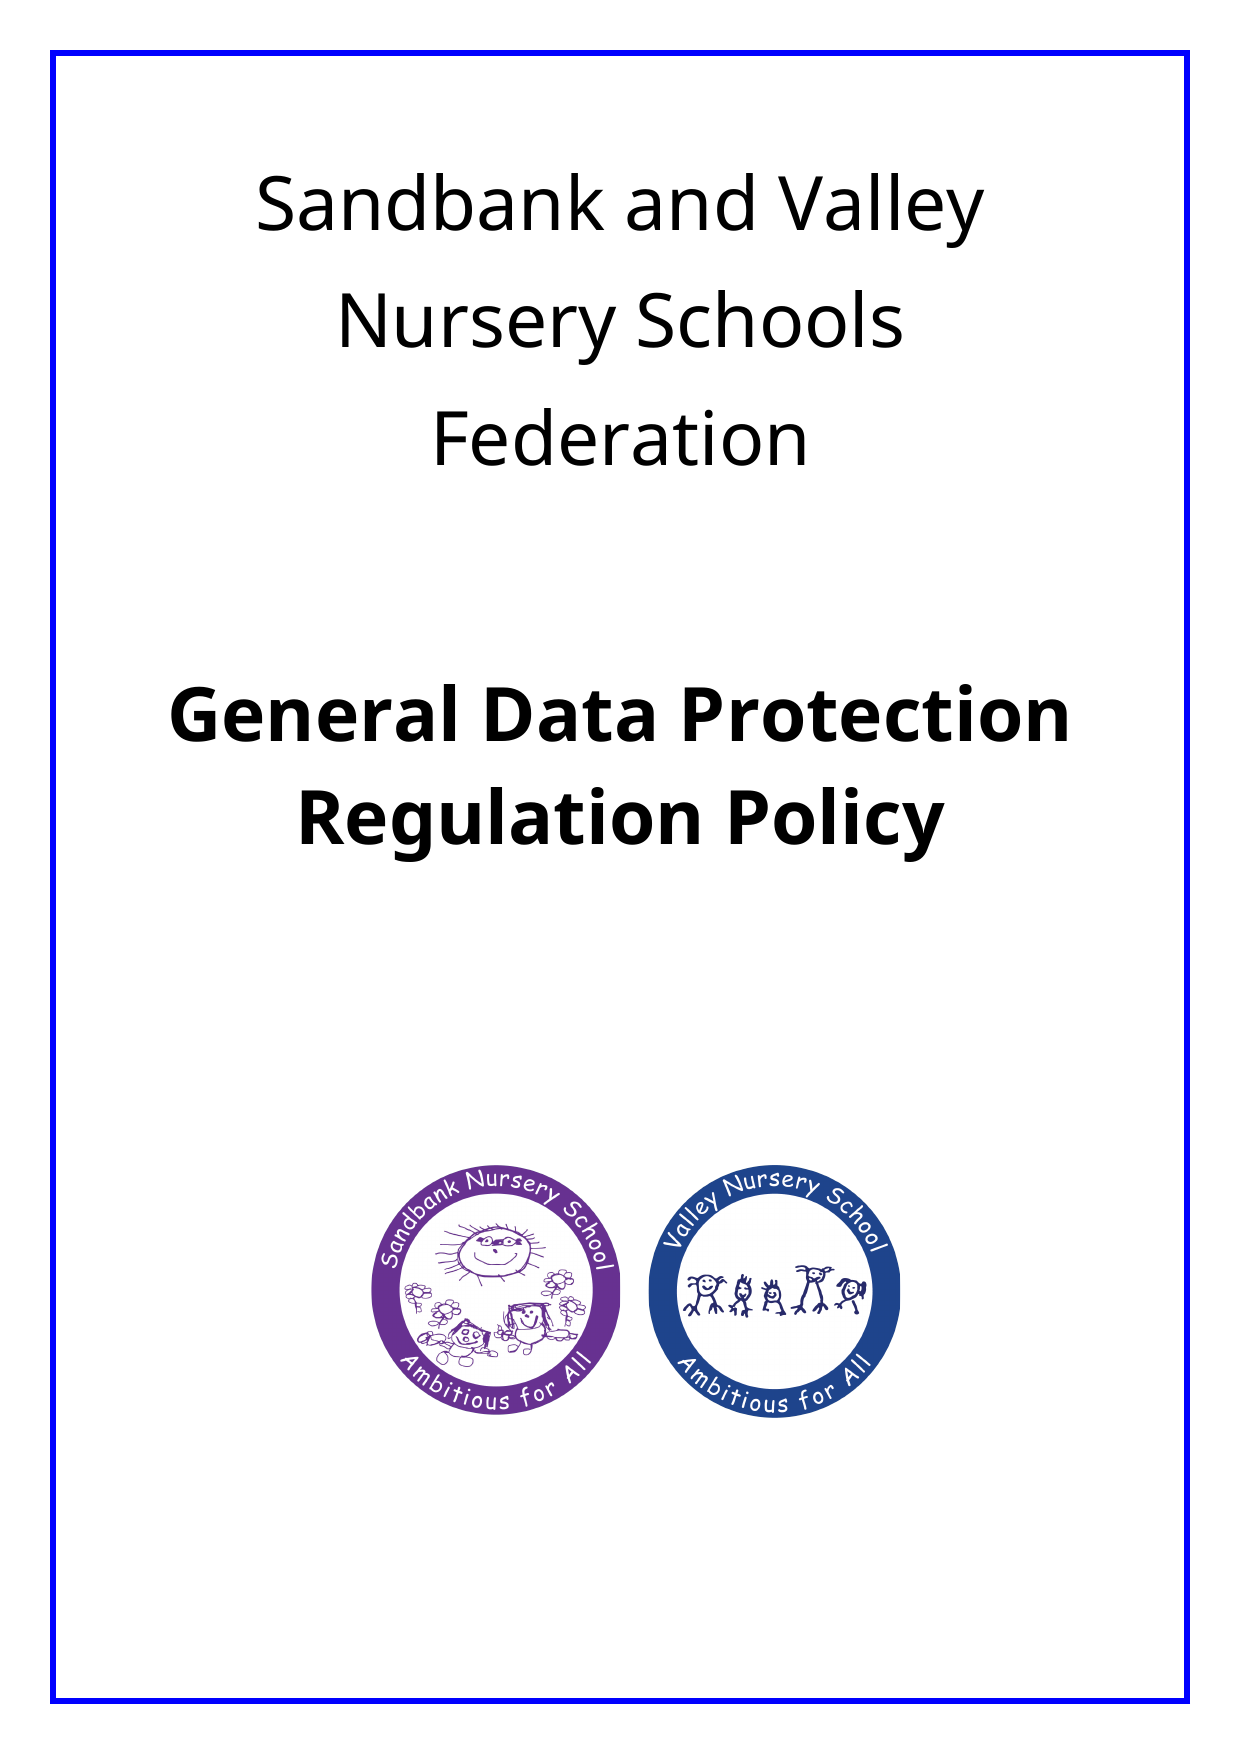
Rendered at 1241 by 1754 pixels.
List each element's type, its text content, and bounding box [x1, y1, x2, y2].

picture [371, 1165, 621, 1416]
picture [648, 1165, 901, 1419]
text Sandbank and Valley Nursery Schools Federation [150, 150, 1090, 487]
text General Data Protection Regulation Policy [150, 662, 1090, 866]
